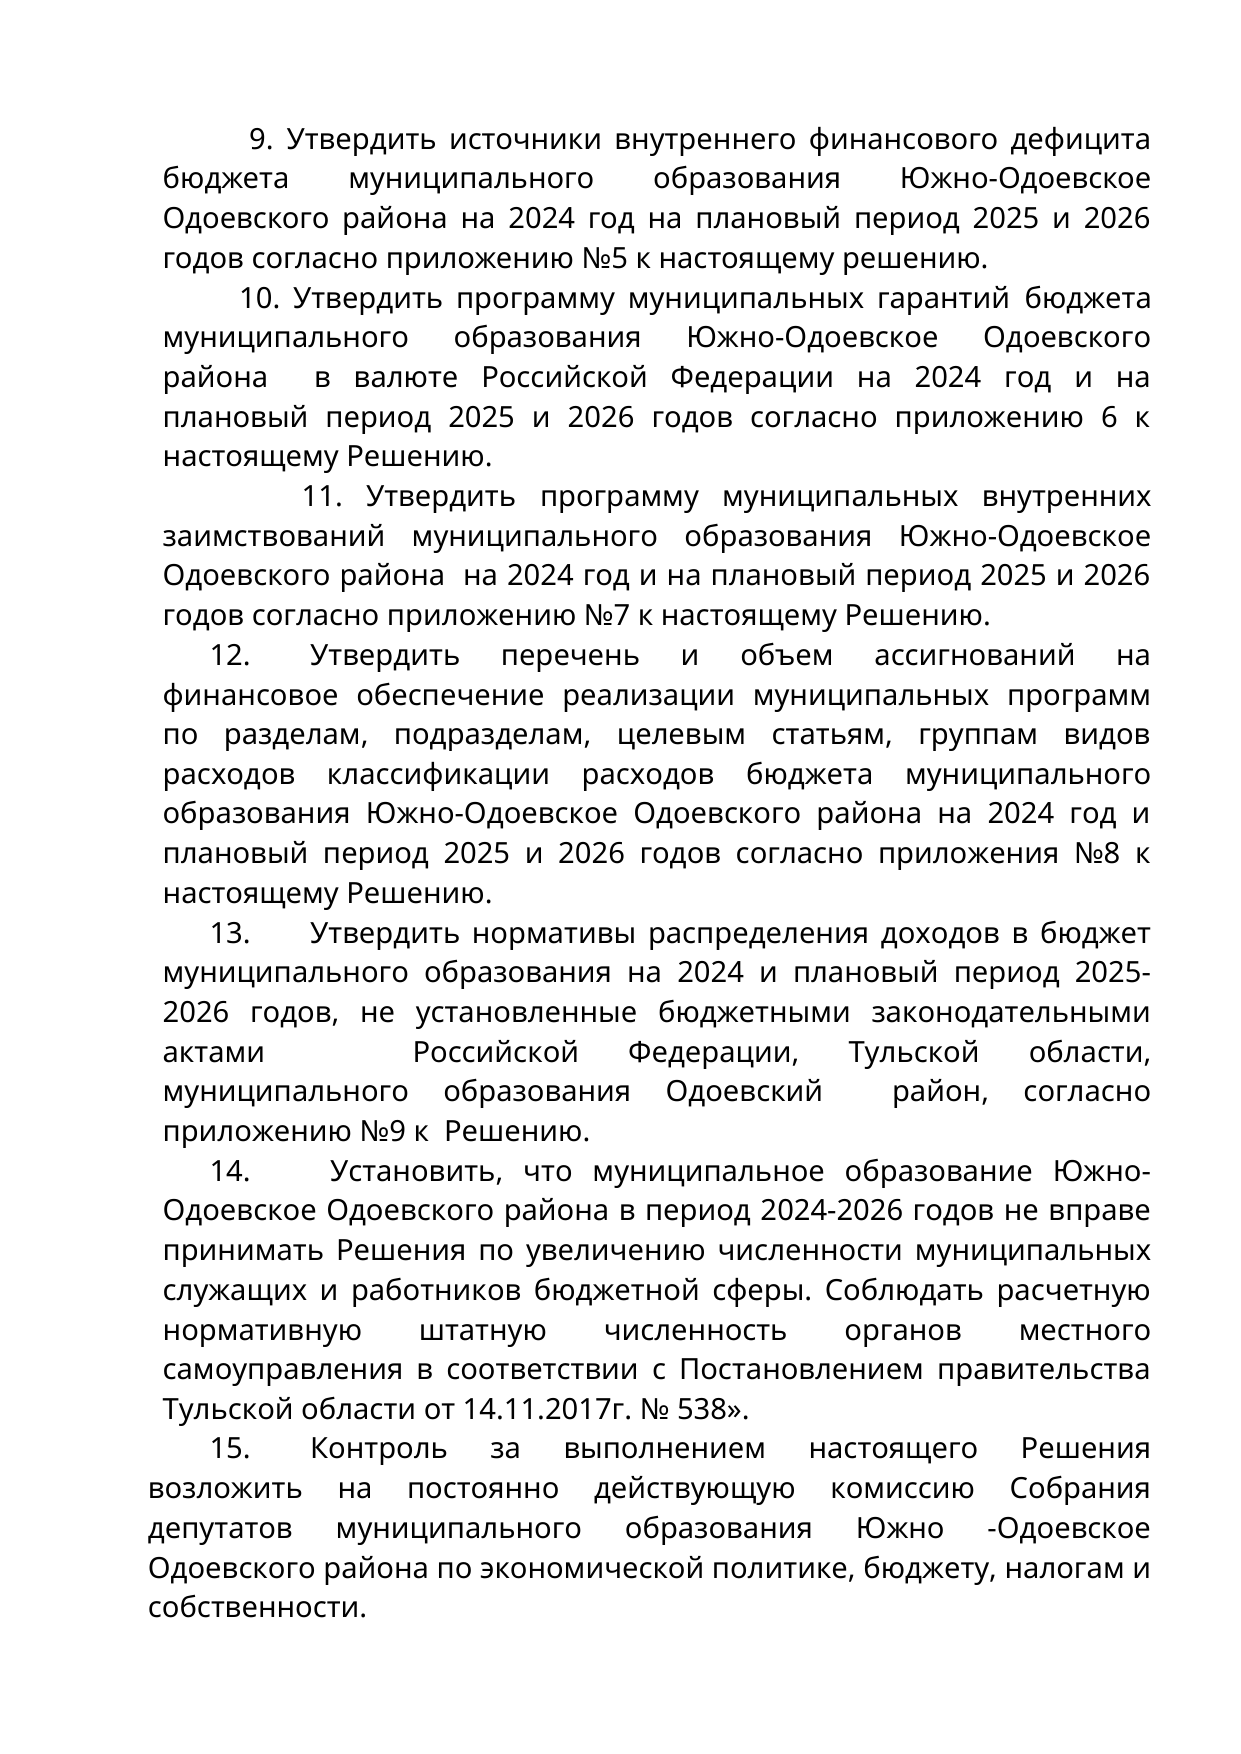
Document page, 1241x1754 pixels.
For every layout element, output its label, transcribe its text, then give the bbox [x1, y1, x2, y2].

list Установить, что муниципальное образование Южно-Одоевское Одоевского района в период 2024-2026 годов не вправе принимать Решения по увеличению численности муниципальных служащих и работников бюджетной сферы. Соблюдать расчетную нормативную штатную численность органов местного самоуправления в соответствии с Постановлением правительства Тульской области от 14.11.2017г. № 538». [162, 1150, 1152, 1428]
text 10. Утвердить программу муниципальных гарантий бюджета муниципального образования Южно-Одоевское Одоевского района в валюте Российской Федерации на 2024 год и на плановый период 2025 и 2026 годов согласно приложению 6 к настоящему Решению. [162, 277, 1152, 475]
list Контроль за выполнением настоящего Решения возложить на постоянно действующую комиссию Собрания депутатов муниципального образования Южно -Одоевское Одоевского района по экономической политике, бюджету, налогам и собственности. [148, 1428, 1152, 1626]
text 11. Утвердить программу муниципальных внутренних заимствований муниципального образования Южно-Одоевское Одоевского района на 2024 год и на плановый период 2025 и 2026 годов согласно приложению №7 к настоящему Решению. [162, 475, 1152, 634]
list Утвердить перечень и объем ассигнований на финансовое обеспечение реализации муниципальных программ по разделам, подразделам, целевым статьям, группам видов расходов классификации расходов бюджета муниципального образования Южно-Одоевское Одоевского района на 2024 год и плановый период 2025 и 2026 годов согласно приложения №8 к настоящему Решению. [162, 634, 1152, 912]
list Утвердить нормативы распределения доходов в бюджет муниципального образования на 2024 и плановый период 2025-2026 годов, не установленные бюджетными законодательными актами Российской Федерации, Тульской области, муниципального образования Одоевский район, согласно приложению №9 к Решению. [162, 912, 1152, 1150]
text 9. Утвердить источники внутреннего финансового дефицита бюджета муниципального образования Южно-Одоевское Одоевского района на 2024 год на плановый период 2025 и 2026 годов согласно приложению №5 к настоящему решению. [162, 118, 1152, 277]
